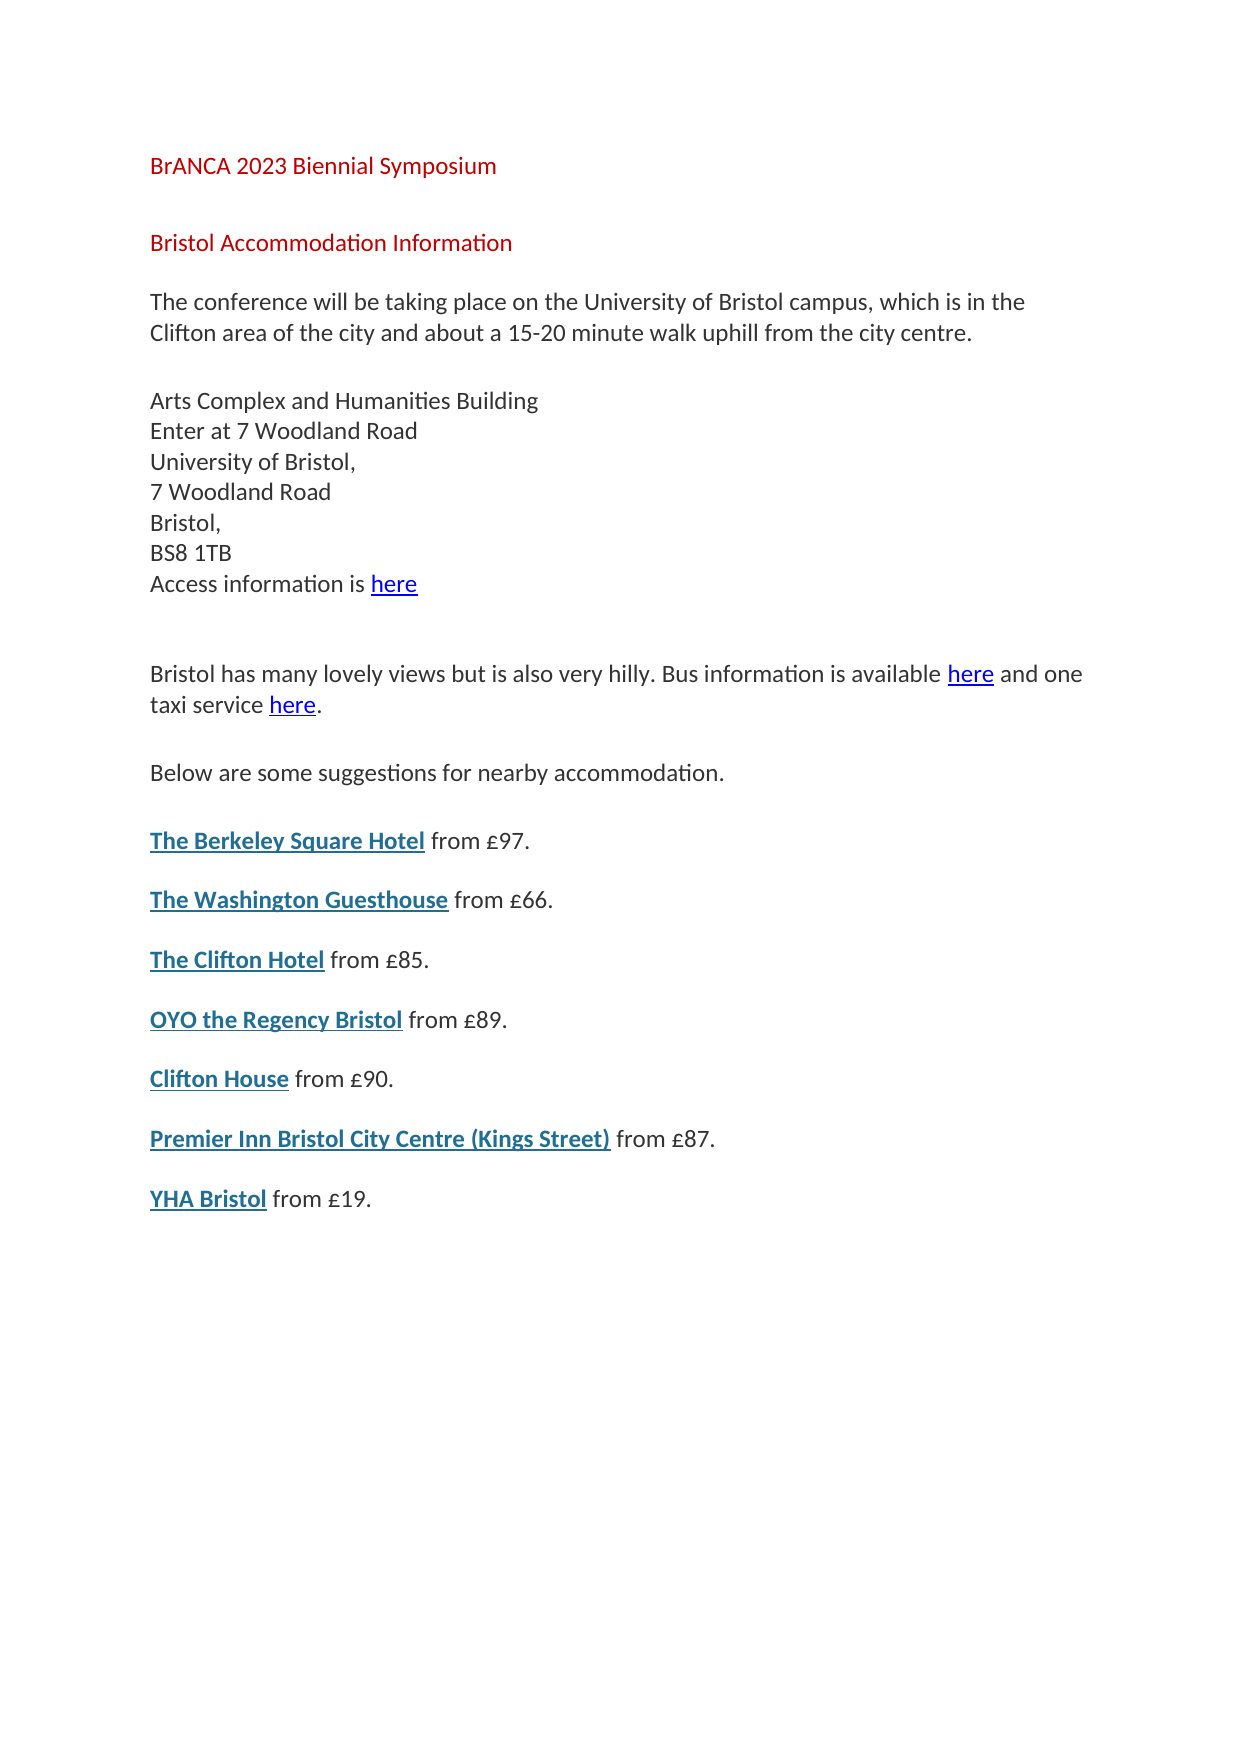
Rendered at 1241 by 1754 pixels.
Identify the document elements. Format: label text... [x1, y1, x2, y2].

text Clifton House from £90. [150, 1063, 1090, 1094]
text Below are some suggestions for nearby accommodation. [150, 757, 1090, 787]
text The Berkeley Square Hotel from £97. [150, 825, 1090, 855]
text BrANCA 2023 Biennial Symposium [150, 150, 1090, 181]
text Bristol, [150, 507, 1090, 537]
text Premier Inn Bristol City Centre (Kings Street) from £87. [150, 1123, 1090, 1154]
text The Clifton Hotel from £85. [150, 944, 1090, 975]
text 7 Woodland Road [150, 476, 1090, 507]
text The Washington Guesthouse from £66. [150, 884, 1090, 915]
text Access information is here [150, 568, 1090, 598]
text BS8 1TB [150, 537, 1090, 568]
text The conference will be taking place on the University of Bristol campus, which is in the Clifton area of the city and about a 15-20 minute walk uphill from the city centre. [150, 286, 1090, 347]
text Enter at 7 Woodland Road [150, 415, 1090, 446]
text Arts Complex and Humanities Building [150, 385, 1090, 415]
text OYO the Regency Bristol from £89. [150, 1004, 1090, 1034]
text University of Bristol, [150, 446, 1090, 476]
text Bristol Accommodation Information [150, 227, 1090, 257]
text YHA Bristol from £19. [150, 1183, 1090, 1213]
text Bristol has many lovely views but is also very hilly. Bus information is available here and one taxi service here. [150, 658, 1090, 719]
